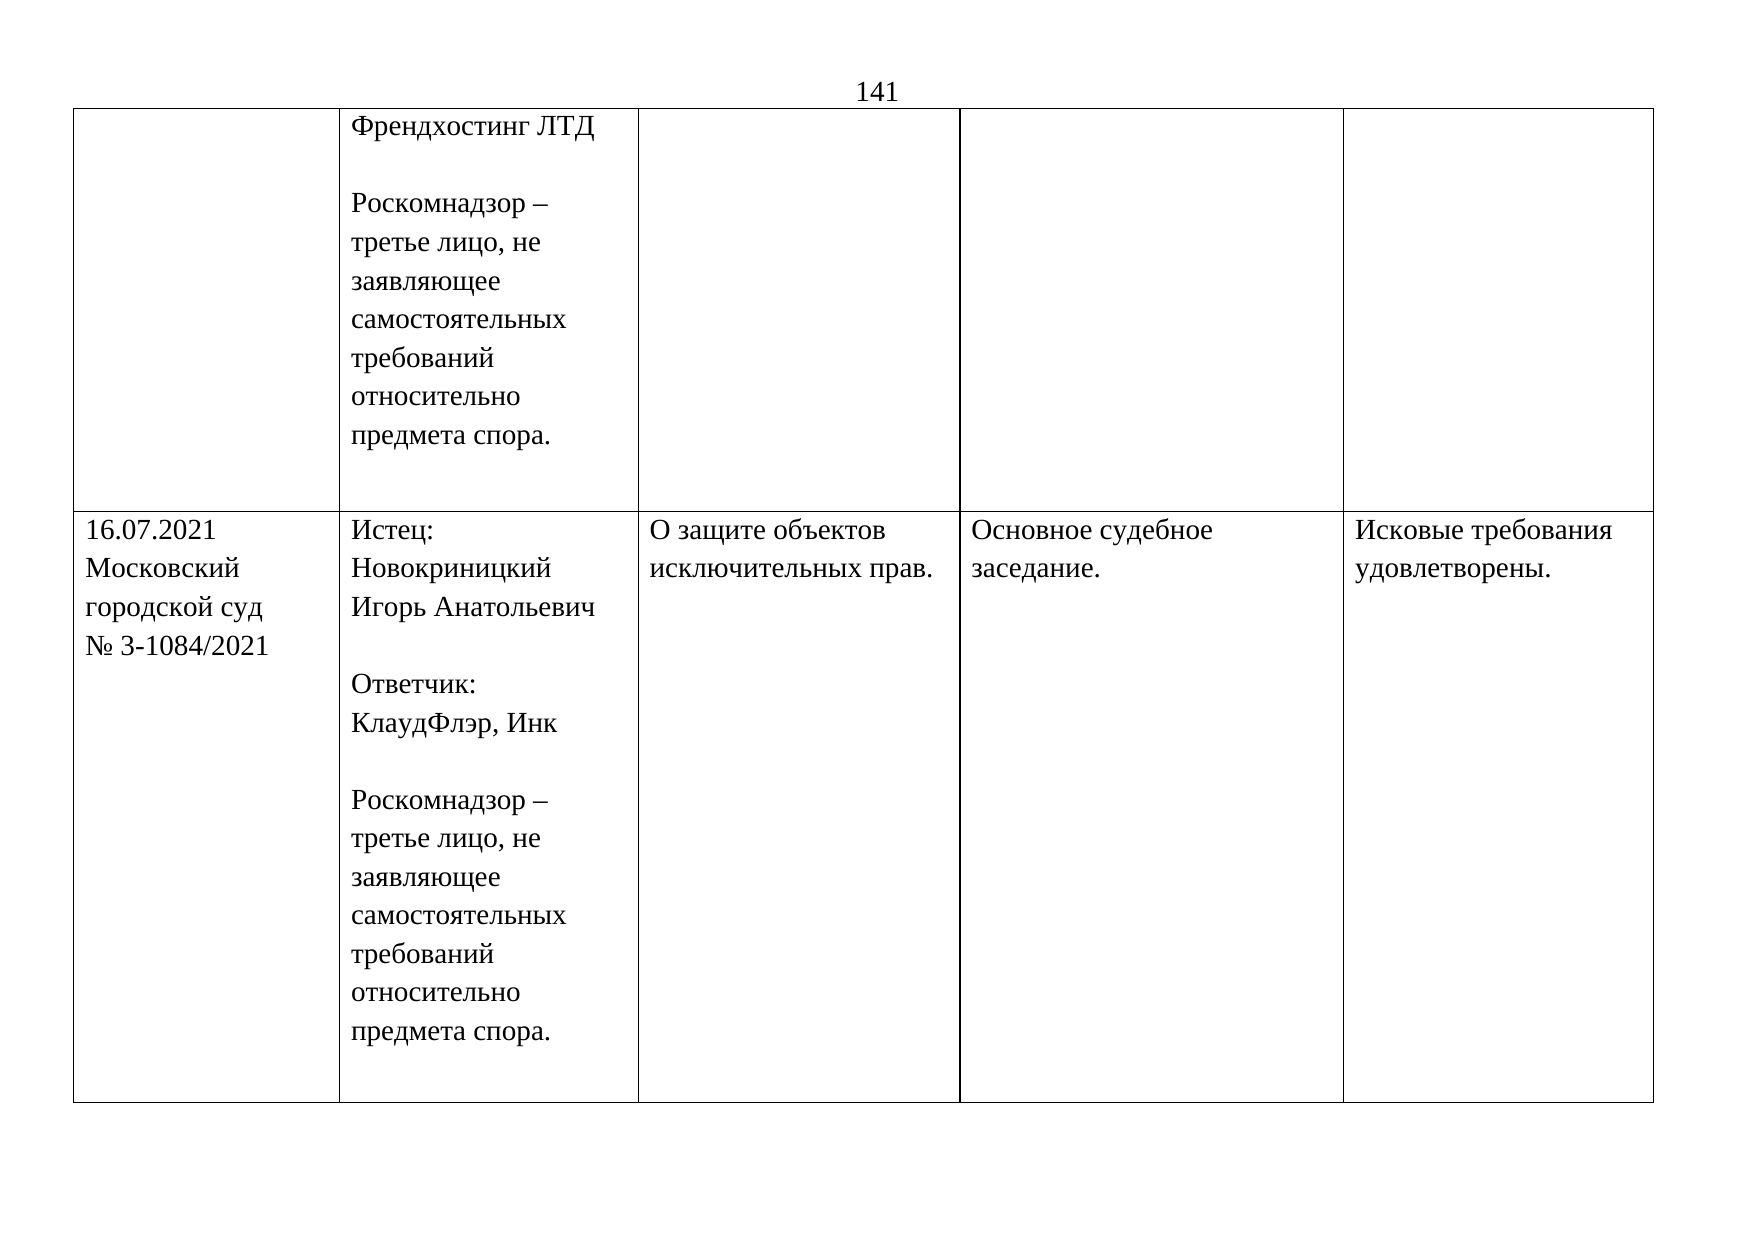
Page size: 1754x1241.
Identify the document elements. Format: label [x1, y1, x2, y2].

table_cell [1344, 109, 1653, 511]
table_cell [1344, 512, 1653, 1102]
table_cell [74, 512, 339, 1102]
table_cell [639, 512, 959, 1102]
table_cell [639, 109, 959, 511]
table_cell [961, 109, 1343, 511]
table_cell [340, 512, 638, 1102]
table_cell [340, 109, 638, 511]
table_cell [74, 109, 339, 511]
table_cell [961, 512, 1343, 1102]
